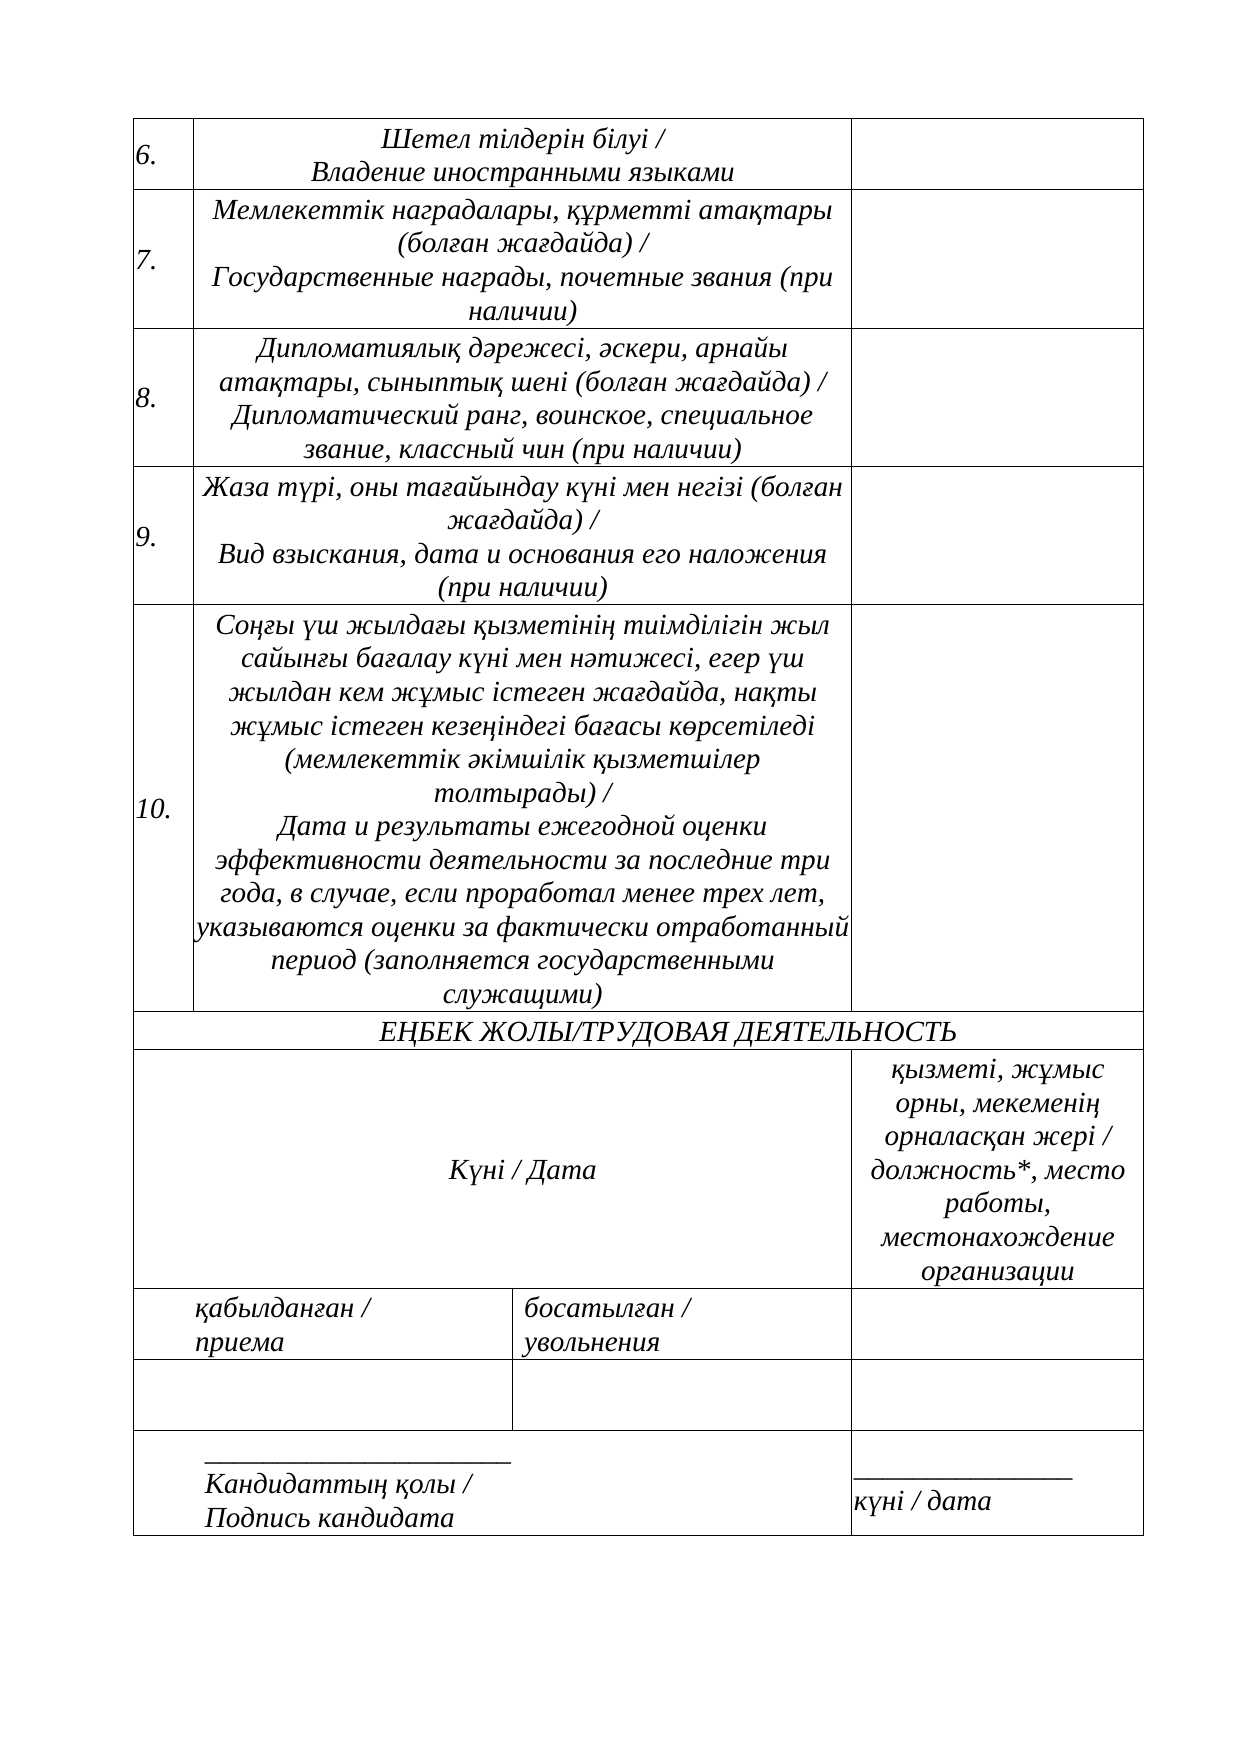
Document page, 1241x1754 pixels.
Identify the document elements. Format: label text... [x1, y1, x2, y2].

table_cell [134, 1050, 193, 1288]
table_cell Мемлекеттік наградалары, құрметті атақтары (болған жағдайда) / Государственные награды, почетные звания (при наличии) [194, 190, 851, 328]
table_cell 6. [134, 119, 193, 189]
table_cell [852, 605, 1143, 1011]
table_cell [513, 1360, 851, 1430]
table_cell Дипломатиялық дәрежесі, әскери, арнайы атақтары, сыныптық шені (болған жағдайда) / Дипломатический ранг, воинское, специальное звание, классный чин (при наличии) [194, 329, 851, 466]
table_cell Соңғы үш жылдағы қызметінің тиімділігін жыл сайынғы бағалау күні мен нәтижесі, егер үш жылдан кем жұмыс істеген жағдайда, нақты жұмыс істеген кезеңіндегі бағасы көрсетіледі (мемлекеттік әкімшілік қызметшілер толтырады) / Дата и результаты ежегодной оценки эффективности деятельности за последние три года, в случае, если проработал менее трех лет, указываются оценки за фактически отработанный период (заполняется государственными служащими) [194, 605, 851, 1011]
table_cell [852, 1289, 1143, 1359]
table_cell Жаза түрі, оны тағайындау күні мен негізі (болған жағдайда) / Вид взыскания, дата и основания его наложения (при наличии) [194, 467, 851, 604]
table_cell [852, 190, 1143, 328]
table_cell [852, 119, 1143, 189]
table_cell қабылданған / приема [193, 1289, 512, 1359]
table_cell босатылған / увольнения [513, 1289, 851, 1359]
table_cell 10. [134, 605, 193, 1011]
table_cell [134, 1012, 193, 1049]
table_cell [134, 1431, 193, 1535]
table_cell [852, 467, 1143, 604]
table_cell қызметі, жұмыс орны, мекеменің орналасқан жері / должность*, место работы, местонахождение организации [852, 1050, 1143, 1288]
table_cell _______________ күні / дата [852, 1431, 1143, 1535]
table_cell 8. [134, 329, 193, 466]
table_cell [193, 1360, 512, 1430]
table_cell 7. [134, 190, 193, 328]
table_cell ЕҢБЕК ЖОЛЫ/ТРУДОВАЯ ДЕЯТЕЛЬНОСТЬ [193, 1012, 1143, 1049]
table_cell [852, 1360, 1143, 1430]
table_cell Шетел тілдерін білуі / Владение иностранными языками [194, 119, 851, 189]
table_cell 9. [134, 467, 193, 604]
table_cell [134, 1360, 193, 1430]
table_cell [134, 1289, 193, 1359]
table_cell _____________________ Кандидаттың қолы / Подпись кандидата [193, 1431, 851, 1535]
table_cell Күні / Дата [193, 1050, 851, 1288]
table_cell [852, 329, 1143, 466]
